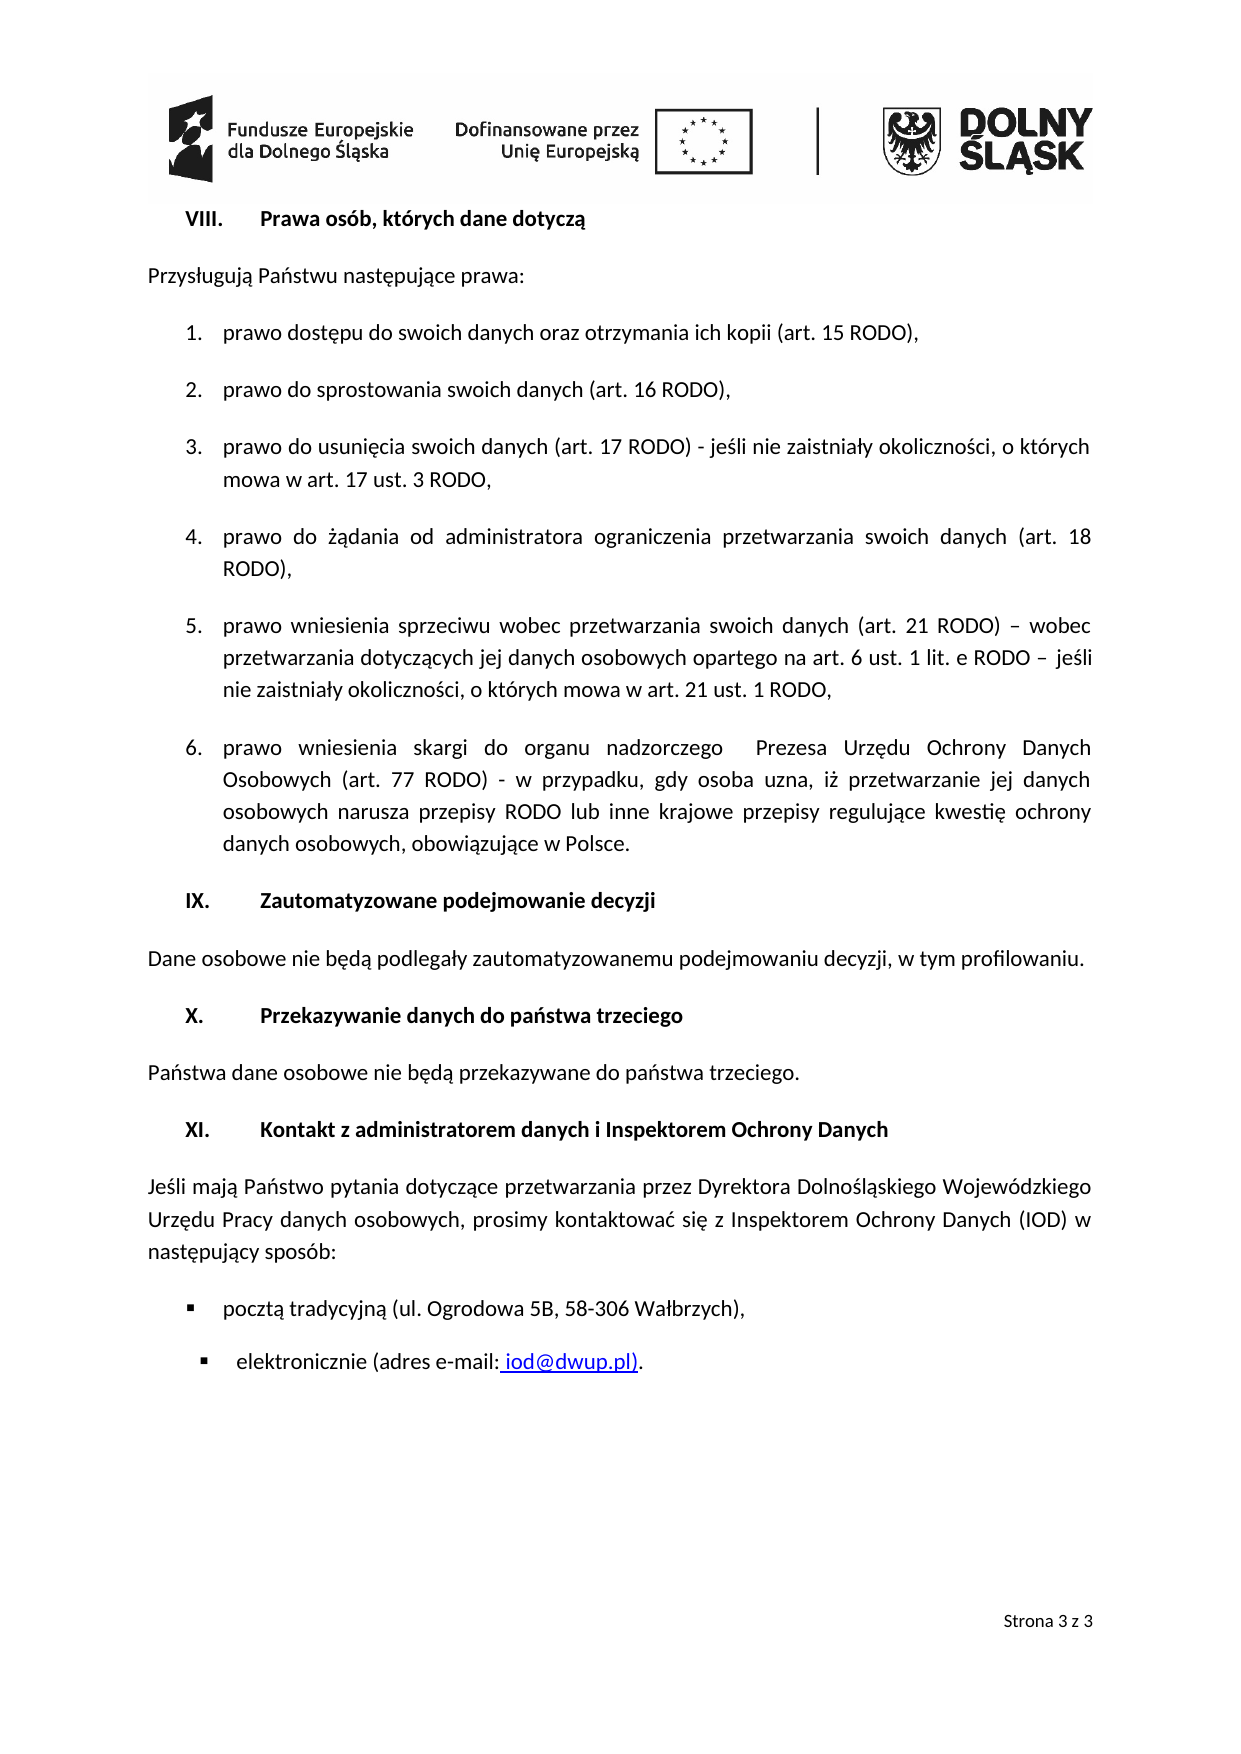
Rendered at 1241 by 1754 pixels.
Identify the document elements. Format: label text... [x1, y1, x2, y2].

list prawo dostępu do swoich danych oraz otrzymania ich kopii (art. 15 RODO), [185, 318, 1093, 346]
list prawo do sprostowania swoich danych (art. 16 RODO), [185, 375, 1093, 403]
list prawo wniesienia skargi do organu nadzorczego Prezesa Urzędu Ochrony Danych Osobowych (art. 77 RODO) - w przypadku, gdy osoba uzna, iż przetwarzanie jej danych osobowych narusza przepisy RODO lub inne krajowe przepisy regulujące kwestię ochrony danych osobowych, obowiązujące w Polsce. [185, 733, 1093, 857]
text Państwa dane osobowe nie będą przekazywane do państwa trzeciego. [148, 1058, 1093, 1086]
text Jeśli mają Państwo pytania dotyczące przetwarzania przez Dyrektora Dolnośląskiego Wojewódzkiego Urzędu Pracy danych osobowych, prosimy kontaktować się z Inspektorem Ochrony Danych (IOD) w następujący sposób: [148, 1172, 1093, 1265]
text Przysługują Państwu następujące prawa: [148, 261, 1093, 289]
list elektronicznie (adres e-mail: iod@dwup.pl). [199, 1347, 1093, 1375]
text Dane osobowe nie będą podlegały zautomatyzowanemu podejmowaniu decyzji, w tym profilowaniu. [148, 944, 1093, 972]
list Przekazywanie danych do państwa trzeciego [185, 1001, 1093, 1029]
list prawo wniesienia sprzeciwu wobec przetwarzania swoich danych (art. 21 RODO) – wobec przetwarzania dotyczących jej danych osobowych opartego na art. 6 ust. 1 lit. e RODO – jeśli nie zaistniały okoliczności, o których mowa w art. 21 ust. 1 RODO, [185, 611, 1093, 704]
picture [147, 73, 1093, 204]
list prawo do usunięcia swoich danych (art. 17 RODO) - jeśli nie zaistniały okoliczności, o których mowa w art. 17 ust. 3 RODO, [185, 432, 1093, 493]
list Prawa osób, których dane dotyczą [185, 204, 1093, 232]
list prawo do żądania od administratora ograniczenia przetwarzania swoich danych (art. 18 RODO), [185, 522, 1093, 582]
list pocztą tradycyjną (ul. Ogrodowa 5B, 58-306 Wałbrzych), [185, 1294, 1093, 1322]
list Kontakt z administratorem danych i Inspektorem Ochrony Danych [185, 1115, 1093, 1143]
list Zautomatyzowane podejmowanie decyzji [185, 887, 1093, 914]
